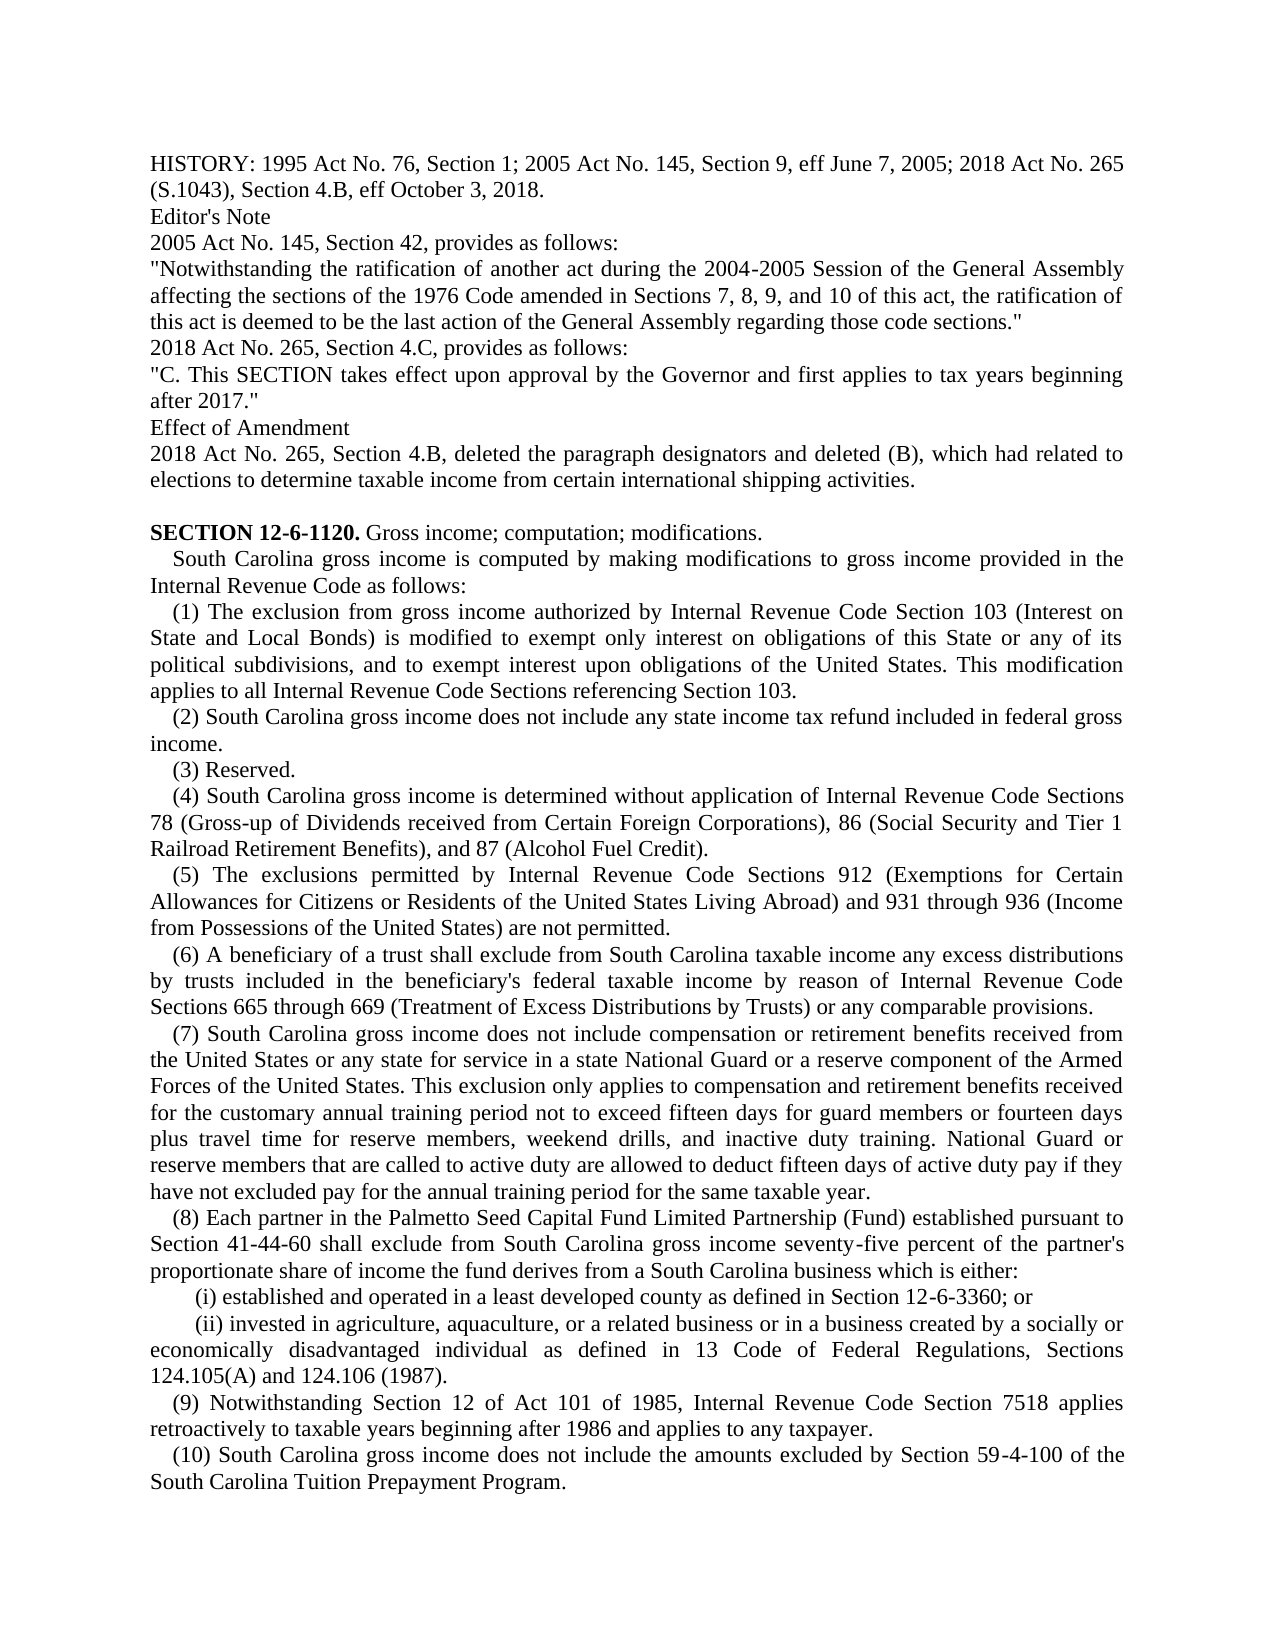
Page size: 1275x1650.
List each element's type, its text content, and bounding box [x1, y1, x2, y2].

text 2005 Act No. 145, Section 42, provides as follows: [150, 229, 1125, 255]
text Effect of Amendment [150, 413, 1125, 440]
text (8) Each partner in the Palmetto Seed Capital Fund Limited Partnership (Fund) established pursuant to Section 41-44-60 shall exclude from South Carolina gross income seventy-five percent of the partner's proportionate share of income the fund derives from a South Carolina business which is either: [150, 1204, 1125, 1283]
text SECTION 12-6-1120. Gross income; computation; modifications. [150, 519, 1125, 545]
text South Carolina gross income is computed by making modifications to gross income provided in the Internal Revenue Code as follows: [150, 545, 1125, 598]
text (10) South Carolina gross income does not include the amounts excluded by Section 59-4-100 of the South Carolina Tuition Prepayment Program. [150, 1441, 1125, 1494]
text (5) The exclusions permitted by Internal Revenue Code Sections 912 (Exemptions for Certain Allowances for Citizens or Residents of the United States Living Abroad) and 931 through 936 (Income from Possessions of the United States) are not permitted. [150, 862, 1125, 941]
text (6) A beneficiary of a trust shall exclude from South Carolina taxable income any excess distributions by trusts included in the beneficiary's federal taxable income by reason of Internal Revenue Code Sections 665 through 669 (Treatment of Excess Distributions by Trusts) or any comparable provisions. [150, 941, 1125, 1020]
text 2018 Act No. 265, Section 4.B, deleted the paragraph designators and deleted (B), which had related to elections to determine taxable income from certain international shipping activities. [150, 440, 1125, 493]
text "C. This SECTION takes effect upon approval by the Governor and first applies to tax years beginning after 2017." [150, 361, 1125, 413]
text 2018 Act No. 265, Section 4.C, provides as follows: [150, 334, 1125, 361]
text (7) South Carolina gross income does not include compensation or retirement benefits received from the United States or any state for service in a state National Guard or a reserve component of the Armed Forces of the United States. This exclusion only applies to compensation and retirement benefits received for the customary annual training period not to exceed fifteen days for guard members or fourteen days plus travel time for reserve members, weekend drills, and inactive duty training. National Guard or reserve members that are called to active duty are allowed to deduct fifteen days of active duty pay if they have not excluded pay for the annual training period for the same taxable year. [150, 1020, 1125, 1204]
text (i) established and operated in a least developed county as defined in Section 12-6-3360; or [150, 1283, 1125, 1309]
text HISTORY: 1995 Act No. 76, Section 1; 2005 Act No. 145, Section 9, eff June 7, 2005; 2018 Act No. 265 (S.1043), Section 4.B, eff October 3, 2018. [150, 150, 1125, 203]
text (1) The exclusion from gross income authorized by Internal Revenue Code Section 103 (Interest on State and Local Bonds) is modified to exempt only interest on obligations of this State or any of its political subdivisions, and to exempt interest upon obligations of the United States. This modification applies to all Internal Revenue Code Sections referencing Section 103. [150, 598, 1125, 703]
text (2) South Carolina gross income does not include any state income tax refund included in federal gross income. [150, 703, 1125, 756]
text (4) South Carolina gross income is determined without application of Internal Revenue Code Sections 78 (Gross-up of Dividends received from Certain Foreign Corporations), 86 (Social Security and Tier 1 Railroad Retirement Benefits), and 87 (Alcohol Fuel Credit). [150, 782, 1125, 862]
text Editor's Note [150, 203, 1125, 229]
text (9) Notwithstanding Section 12 of Act 101 of 1985, Internal Revenue Code Section 7518 applies retroactively to taxable years beginning after 1986 and applies to any taxpayer. [150, 1389, 1125, 1441]
text (3) Reserved. [150, 756, 1125, 782]
text "Notwithstanding the ratification of another act during the 2004-2005 Session of the General Assembly affecting the sections of the 1976 Code amended in Sections 7, 8, 9, and 10 of this act, the ratification of this act is deemed to be the last action of the General Assembly regarding those code sections." [150, 255, 1125, 334]
text (ii) invested in agriculture, aquaculture, or a related business or in a business created by a socially or economically disadvantaged individual as defined in 13 Code of Federal Regulations, Sections 124.105(A) and 124.106 (1987). [150, 1309, 1125, 1389]
